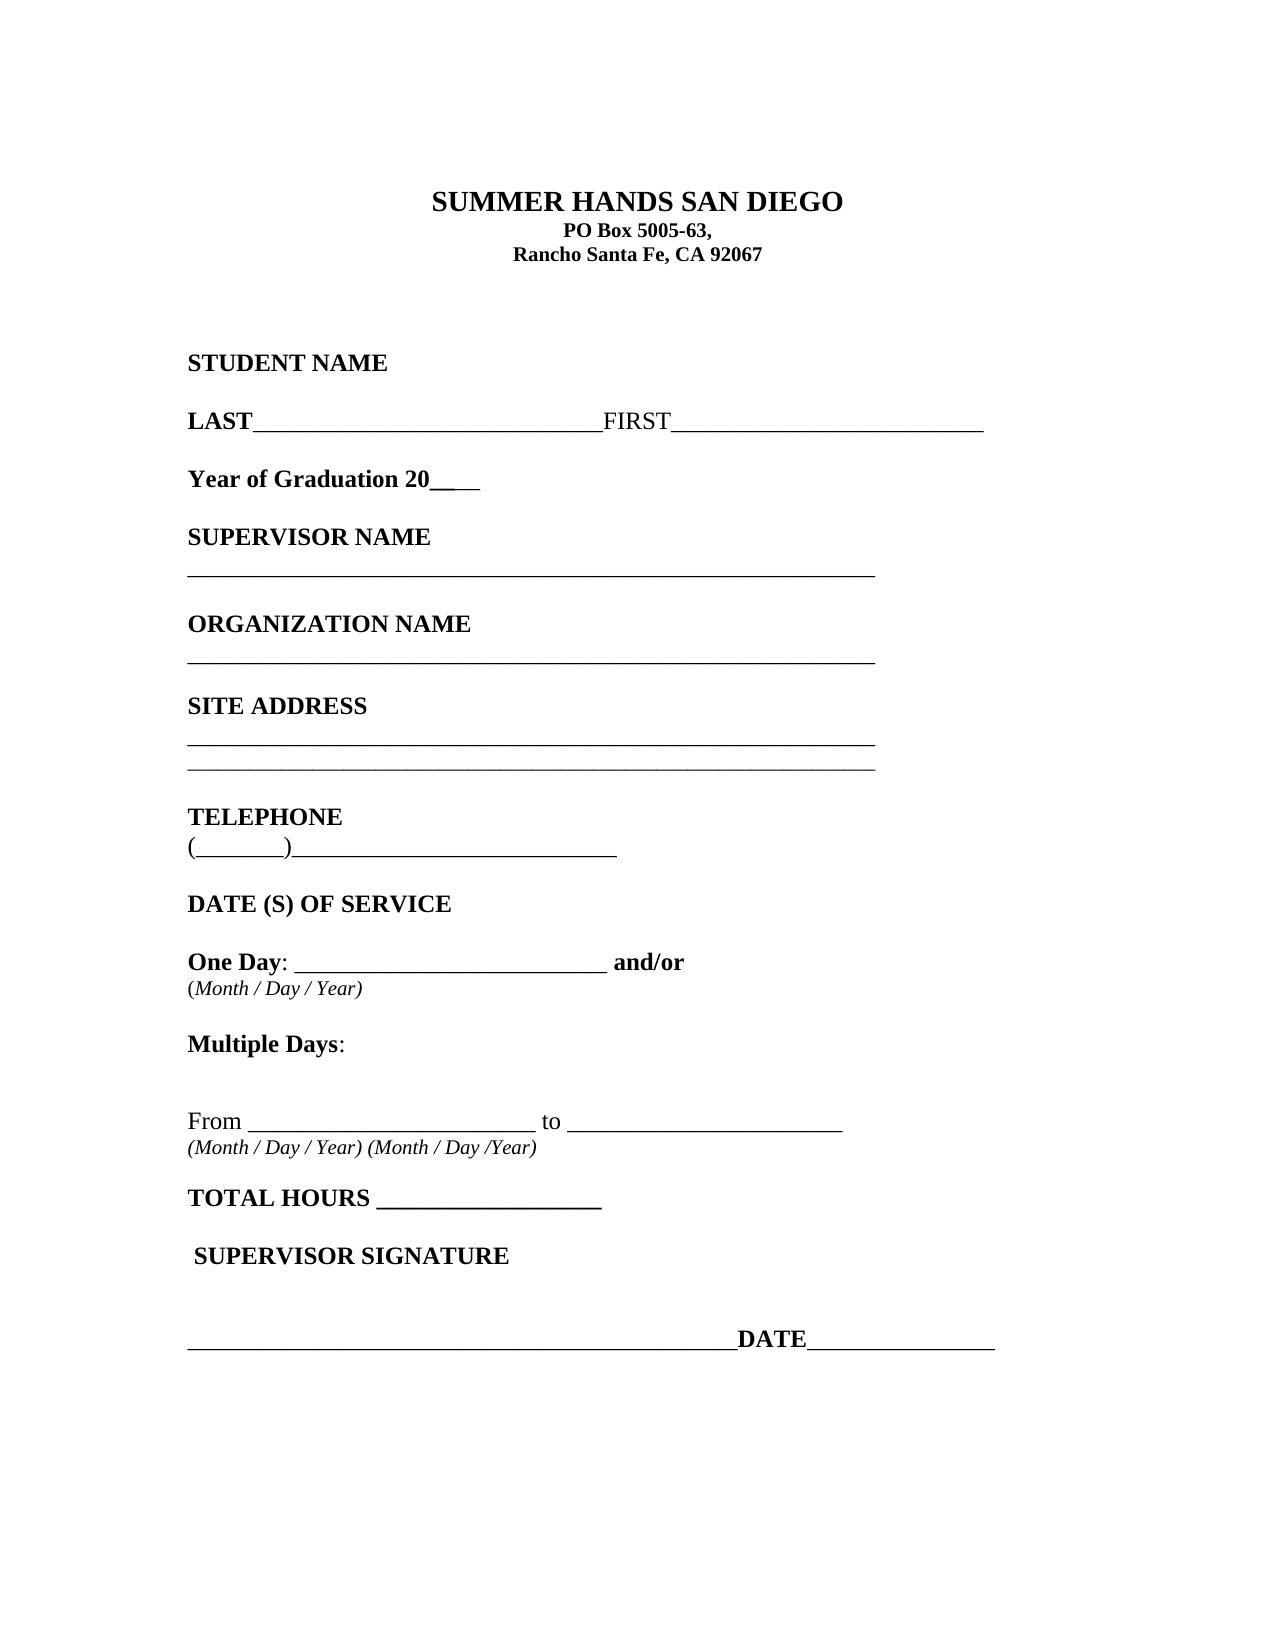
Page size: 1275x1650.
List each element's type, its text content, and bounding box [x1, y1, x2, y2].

text SUMMER HANDS SAN DIEGO [187, 184, 1087, 217]
text One Day: _________________________ and/or [187, 918, 1087, 975]
text TOTAL HOURS __________________ [187, 1183, 1087, 1212]
text _______________________________________________________ __________________________________________________________________ [187, 720, 1087, 773]
text SUPERVISOR SIGNATURE [187, 1241, 1087, 1270]
text Rancho Santa Fe, CA 92067 [187, 242, 1087, 266]
text SITE ADDRESS [187, 691, 1087, 720]
text (Month / Day / Year) (Month / Day /Year) [187, 1135, 1087, 1159]
text SUPERVISOR NAME [187, 522, 1087, 551]
text From _______________________ to ______________________ [187, 1082, 1087, 1135]
text (Month / Day / Year) [187, 976, 1087, 999]
text PO Box 5005-63, [187, 218, 1087, 242]
text ORGANIZATION NAME [187, 609, 1087, 638]
text LAST____________________________FIRST_________________________ [187, 406, 1087, 435]
text Multiple Days: [187, 1029, 1087, 1057]
text _______________________________________________________ [187, 638, 1087, 667]
text TELEPHONE (_______)__________________________ [187, 802, 1087, 860]
text DATE (S) OF SERVICE [187, 889, 1087, 918]
text STUDENT NAME [187, 348, 1087, 377]
text Year of Graduation 20____ [187, 464, 1087, 493]
text ____________________________________________DATE_______________ [187, 1324, 1087, 1352]
text _______________________________________________________ [187, 551, 1087, 580]
